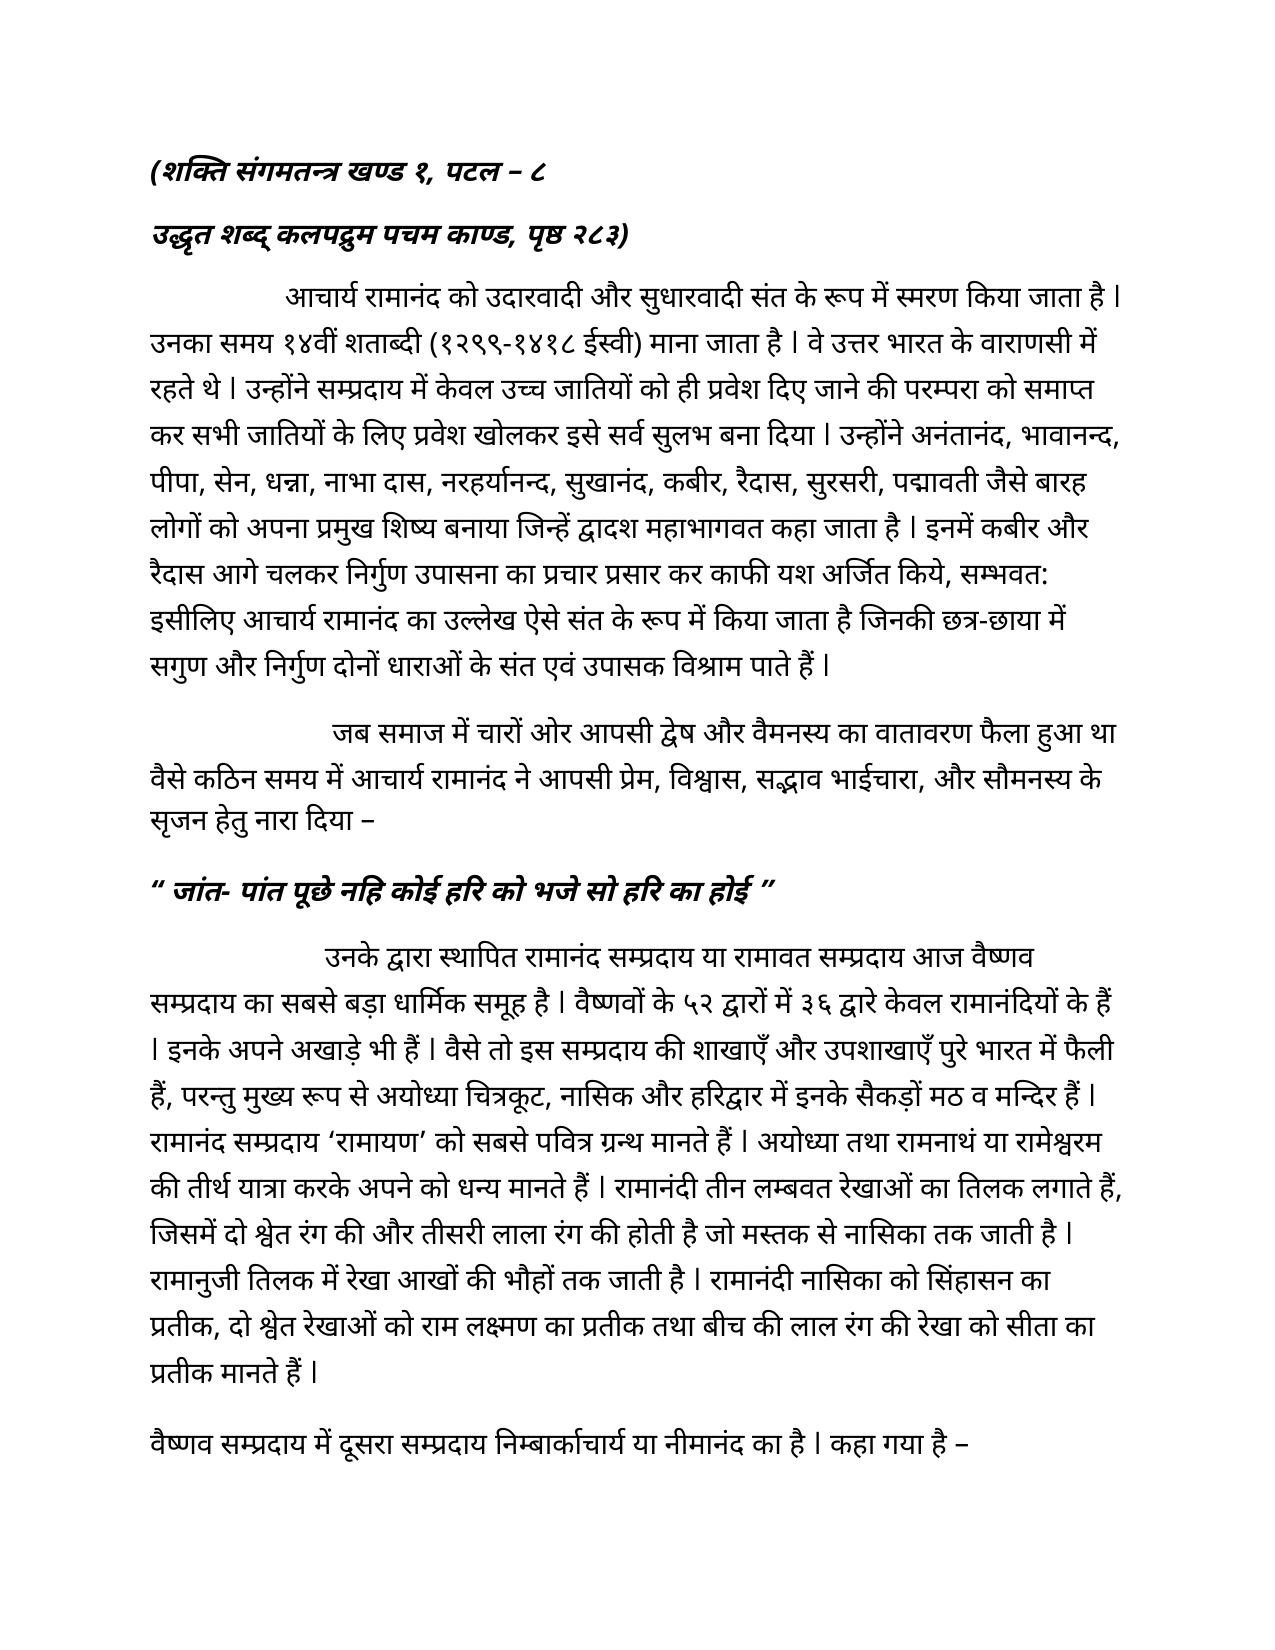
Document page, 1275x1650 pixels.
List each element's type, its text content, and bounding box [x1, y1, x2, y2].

text जब समाज में चारों ओर आपसी द्वेष और वैमनस्य का वातावरण फैला हुआ था वैसे कठिन समय में आचार्य रामानंद ने आपसी प्रेम, विश्वास, सद्भाव भाईचारा, और सौमनस्य के सृजन हेतु नारा दिया – [150, 717, 1125, 842]
text उद्धृत शब्द् कलपद्रुम पचम काण्ड, पृष्ठ २८३) [150, 213, 1125, 256]
text उनके द्वारा स्थापित रामानंद सम्प्रदाय या रामावत सम्प्रदाय आज वैष्णव सम्प्रदाय का सबसे बड़ा धार्मिक समूह है ǀ वैष्णवों के ५२ द्वारों में ३६ द्वारे केवल रामानंदियों के हैं ǀ इनके अपने अखाड़े भी हैं ǀ वैसे तो इस सम्प्रदाय की शाखाएँ और उपशाखाएँ पुरे भारत में फैली हैं, परन्तु मुख्य रूप से अयोध्या चित्रकूट, नासिक और हरिद्वार में इनके सैकड़ों मठ व मन्दिर हैं ǀ रामानंद सम्प्रदाय ‘रामायण’ को सबसे पवित्र ग्रन्थ मानते हैं ǀ अयोध्या तथा रामनाथं या रामेश्वरम की तीर्थ यात्रा करके अपने को धन्य मानते हैं ǀ रामानंदी तीन लम्बवत रेखाओं का तिलक लगाते हैं, जिसमें दो श्वेत रंग की और तीसरी लाला रंग की होती है जो मस्तक से नासिका तक जाती है ǀ रामानुजी तिलक में रेखा आखों की भौहों तक जाती है ǀ रामानंदी नासिका को सिंहासन का प्रतीक, दो श्वेत रेखाओं को राम लक्ष्मण का प्रतीक तथा बीच की लाल रंग की रेखा को सीता का प्रतीक मानते हैं ǀ [150, 942, 1125, 1395]
text (शक्ति संगमतन्त्र खण्ड १, पटल – ८ [150, 150, 1125, 193]
text “ जांत- पांत पूछे नहि कोई हरि को भजे सो हरि का होई ” [150, 870, 1125, 913]
text आचार्य रामानंद को उदारवादी और सुधारवादी संत के रूप में स्मरण किया जाता है ǀ उनका समय १४वीं शताब्दी (१२९९-१४१८ ईस्वी) माना जाता है ǀ वे उत्तर भारत के वाराणसी में रहते थे ǀ उन्होंने सम्प्रदाय में केवल उच्च जातियों को ही प्रवेश दिए जाने की परम्परा को समाप्त कर सभी जातियों के लिए प्रवेश खोलकर इसे सर्व सुलभ बना दिया ǀ उन्होंने अनंतानंद, भावानन्द, पीपा, सेन, धन्ना, नाभा दास, नरहर्यानन्द, सुखानंद, कबीर, रैदास, सुरसरी, पद्मावती जैसे बारह लोगों को अपना प्रमुख शिष्य बनाया जिन्हें द्वादश महाभागवत कहा जाता है ǀ इनमें कबीर और रैदास आगे चलकर निर्गुण उपासना का प्रचार प्रसार कर काफी यश अर्जित किये, सम्भवत: इसीलिए आचार्य रामानंद का उल्लेख ऐसे संत के रूप में किया जाता है जिनकी छत्र-छाया में सगुण और निर्गुण दोनों धाराओं के संत एवं उपासक विश्राम पाते हैं ǀ [150, 276, 1125, 688]
text वैष्णव सम्प्रदाय में दूसरा सम्प्रदाय निम्बार्काचार्य या नीमानंद का है ǀ कहा गया है – [150, 1423, 1125, 1466]
